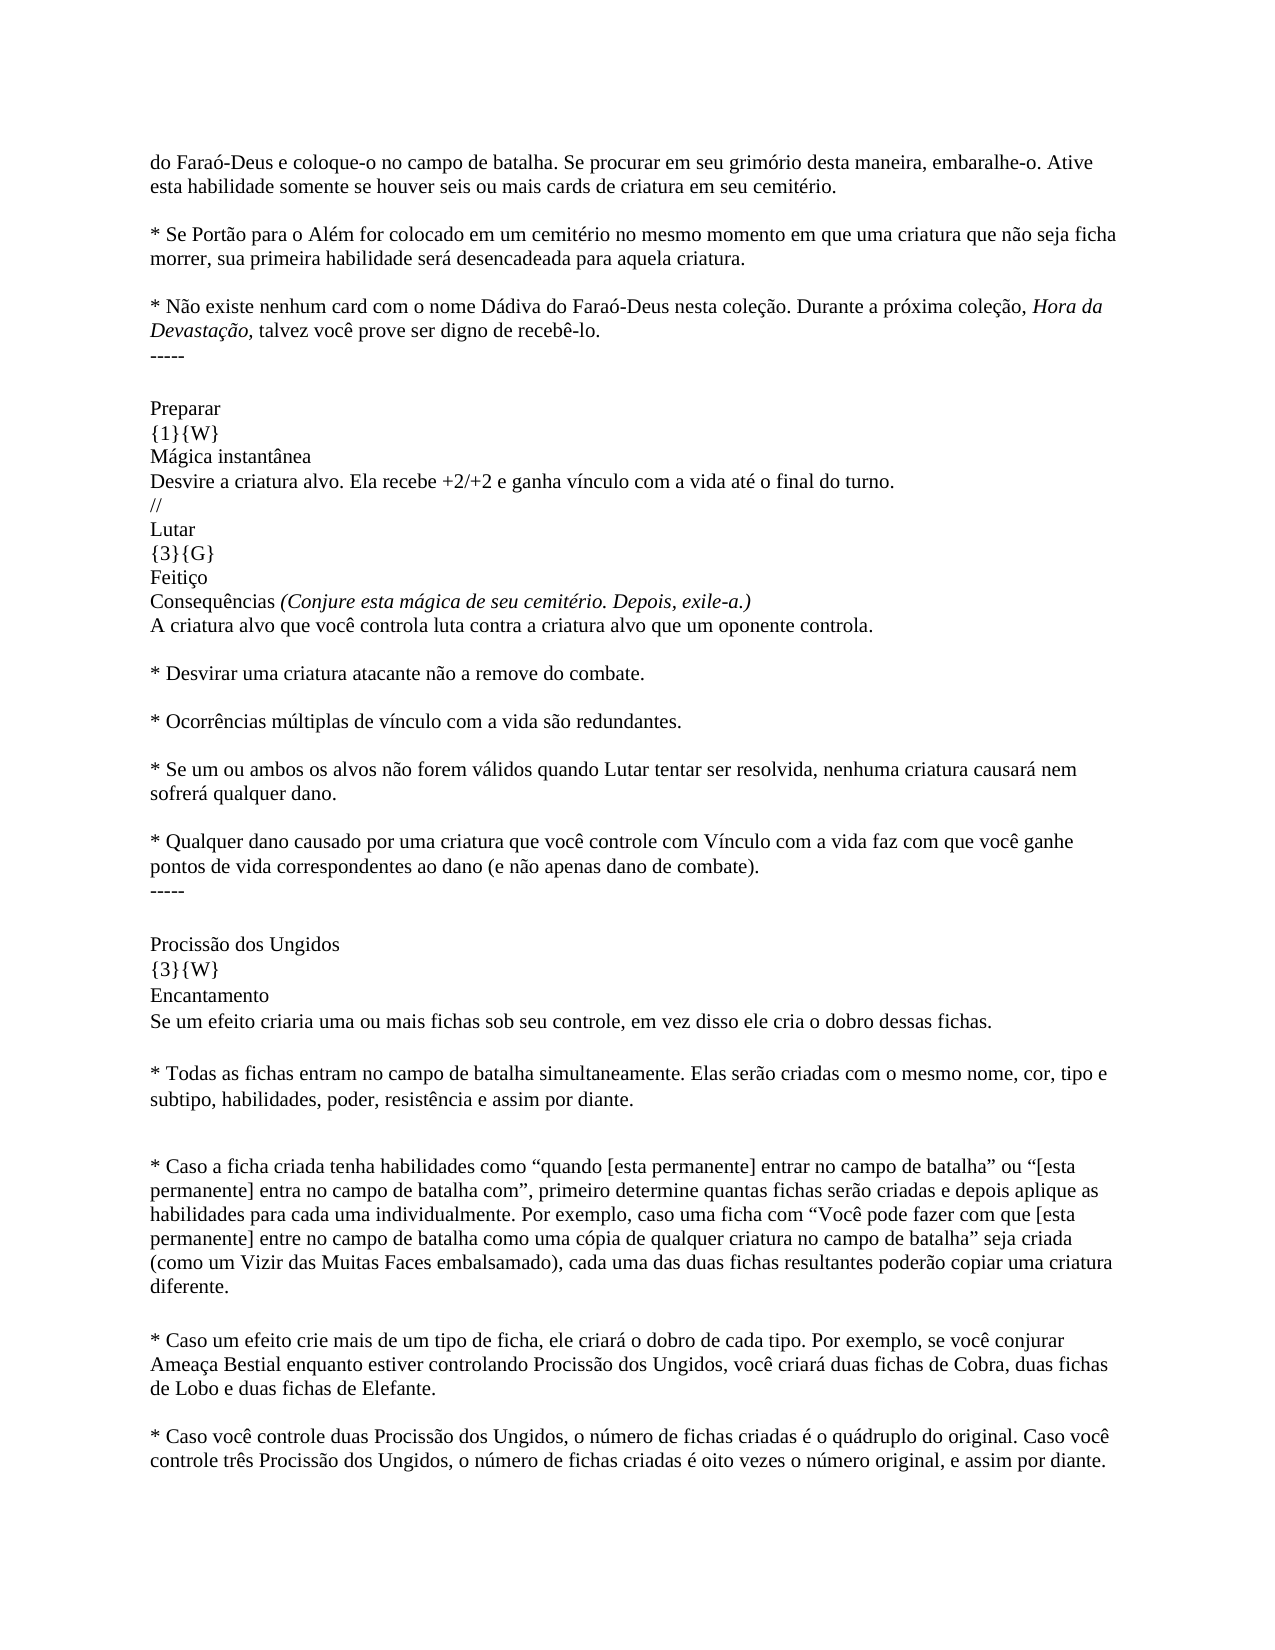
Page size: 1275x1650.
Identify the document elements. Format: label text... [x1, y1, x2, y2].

text Procissão dos Ungidos {3}{W} Encantamento Se um efeito criaria uma ou mais fichas sob seu controle, em vez disso ele cria o dobro dessas fichas. * Todas as fichas entram no campo de batalha simultaneamente. Elas serão criadas com o mesmo nome, cor, tipo e subtipo, habilidades, poder, resistência e assim por diante. [150, 931, 1125, 1111]
text * Caso a ficha criada tenha habilidades como “quando [esta permanente] entrar no campo de batalha” ou “[esta permanente] entra no campo de batalha com”, primeiro determine quantas fichas serão criadas e depois aplique as habilidades para cada uma individualmente. Por exemplo, caso uma ficha com “Você pode fazer com que [esta permanente] entre no campo de batalha como uma cópia de qualquer criatura no campo de batalha” seja criada (como um Vizir das Muitas Faces embalsamado), cada uma das duas fichas resultantes poderão copiar uma criatura diferente. [150, 1130, 1125, 1328]
text * Caso um efeito crie mais de um tipo de ficha, ele criará o dobro de cada tipo. Por exemplo, se você conjurar Ameaça Bestial enquanto estiver controlando Procissão dos Ungidos, você criará duas fichas de Cobra, duas fichas de Lobo e duas fichas de Elefante. [150, 1328, 1125, 1400]
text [150, 150, 1125, 396]
text Preparar {1}{W} Mágica instantânea Desvire a criatura alvo. Ela recebe +2/+2 e ganha vínculo com a vida até o final do turno. // Lutar {3}{G} Feitiço Consequências (Conjure esta mágica de seu cemitério. Depois, exile-a.) A criatura alvo que você controla luta contra a criatura alvo que um oponente controla. * Desvirar uma criatura atacante não a remove do combate. * Ocorrências múltiplas de vínculo com a vida são redundantes. * Se um ou ambos os alvos não forem válidos quando Lutar tentar ser resolvida, nenhuma criatura causará nem sofrerá qualquer dano. * Qualquer dano causado por uma criatura que você controle com Vínculo com a vida faz com que você ganhe pontos de vida correspondentes ao dano (e não apenas dano de combate). ----- [150, 396, 1125, 931]
text * Caso você controle duas Procissão dos Ungidos, o número de fichas criadas é o quádruplo do original. Caso você controle três Procissão dos Ungidos, o número de fichas criadas é oito vezes o número original, e assim por diante. [150, 1424, 1125, 1472]
